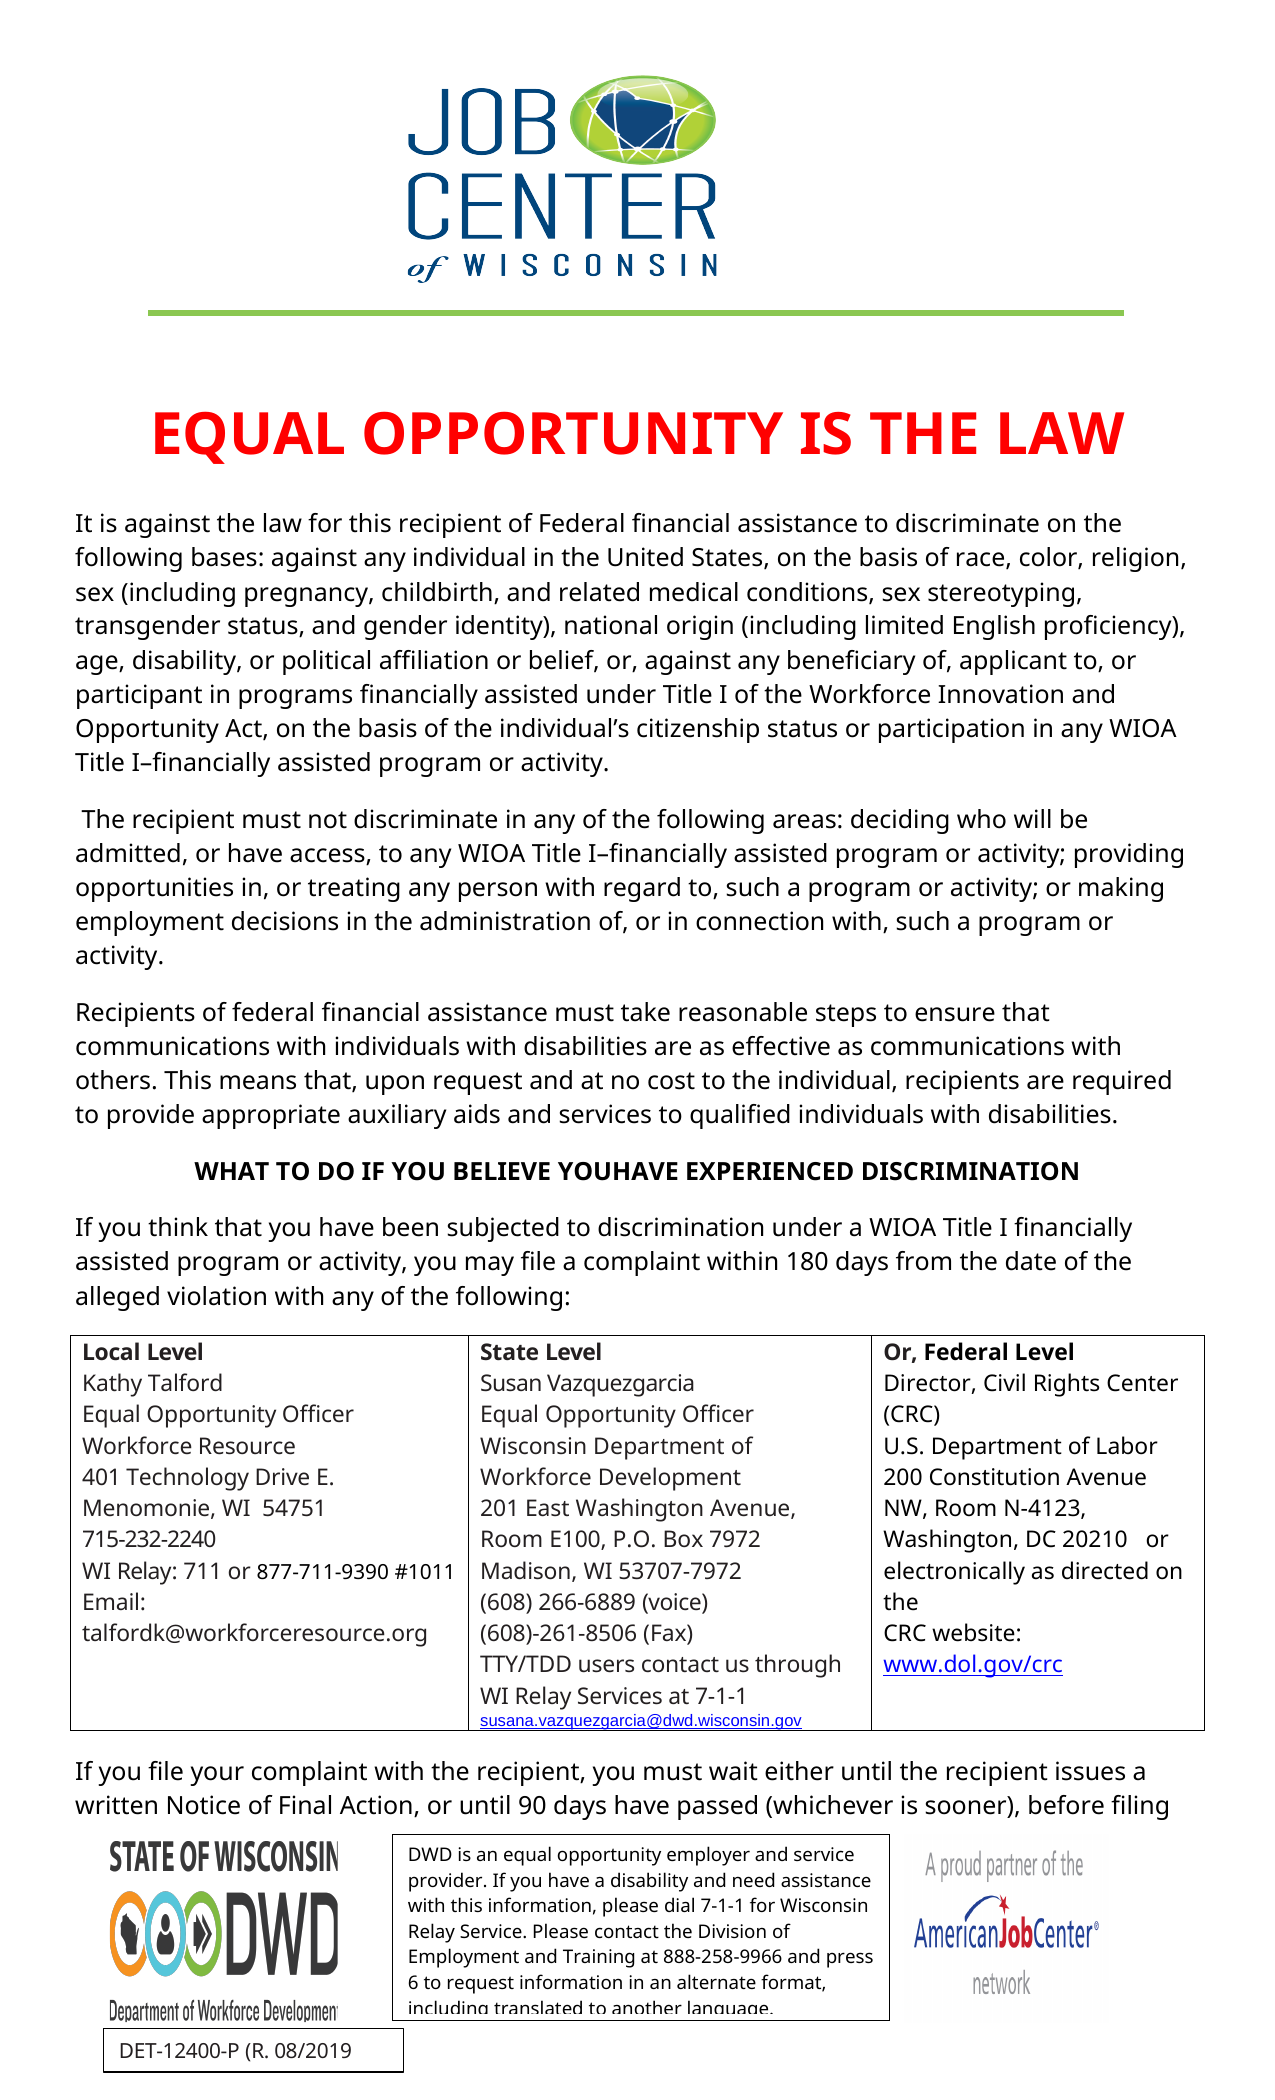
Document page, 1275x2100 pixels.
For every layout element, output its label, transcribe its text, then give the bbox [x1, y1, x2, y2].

picture [903, 1834, 1110, 2022]
text Recipients of federal financial assistance must take reasonable steps to ensure that communications with individuals with disabilities are as effective as communications with others. This means that, upon request and at no cost to the individual, recipients are required to provide appropriate auxiliary aids and services to qualified individuals with disabilities. [75, 994, 1200, 1131]
text The recipient must not discriminate in any of the following areas: deciding who will be admitted, or have access, to any WIOA Title I–financially assisted program or activity; providing opportunities in, or treating any person with regard to, such a program or activity; or making employment decisions in the administration of, or in connection with, such a program or activity. [75, 801, 1200, 972]
picture [407, 75, 717, 283]
text If you think that you have been subjected to discrimination under a WIOA Title I financially assisted program or activity, you may file a complaint within 180 days from the date of the alleged violation with any of the following: [75, 1210, 1200, 1312]
text WHAT TO DO IF YOU BELIEVE YOUHAVE EXPERIENCED DISCRIMINATION [75, 1153, 1200, 1187]
picture [109, 1834, 338, 2022]
table_header Or, Federal Level Director, Civil Rights Center (CRC) U.S. Department of Labor 200 Constitution Avenue NW, Room N-4123, Washington, DC 20210 or electronically as directed on the CRC website: www.dol.gov/crc [872, 1336, 1204, 1730]
table_header State Level Susan Vazquezgarcia Equal Opportunity Officer Wisconsin Department of Workforce Development 201 East Washington Avenue, Room E100, P.O. Box 7972 Madison, WI 53707-7972 (608) 266-6889 (voice) (608)-261-8506 (Fax) TTY/TDD users contact us through WI Relay Services at 7-1-1 susana.vazquezgarcia@dwd.wisconsin.gov [469, 1336, 871, 1730]
text EQUAL OPPORTUNITY IS THE LAW [75, 313, 1200, 472]
table_header Local Level Kathy Talford Equal Opportunity Officer Workforce Resource 401 Technology Drive E. Menomonie, WI 54751 715-232-2240 WI Relay: 711 or 877-711-9390 #1011 Email: talfordk@workforceresource.org [71, 1336, 468, 1730]
text It is against the law for this recipient of Federal financial assistance to discriminate on the following bases: against any individual in the United States, on the basis of race, color, religion, sex (including pregnancy, childbirth, and related medical conditions, sex stereotyping, transgender status, and gender identity), national origin (including limited English proficiency), age, disability, or political affiliation or belief, or, against any beneficiary of, applicant to, or participant in programs financially assisted under Title I of the Workforce Innovation and Opportunity Act, on the basis of the individual’s citizenship status or participation in any WIOA Title I–financially assisted program or activity. [75, 506, 1200, 778]
